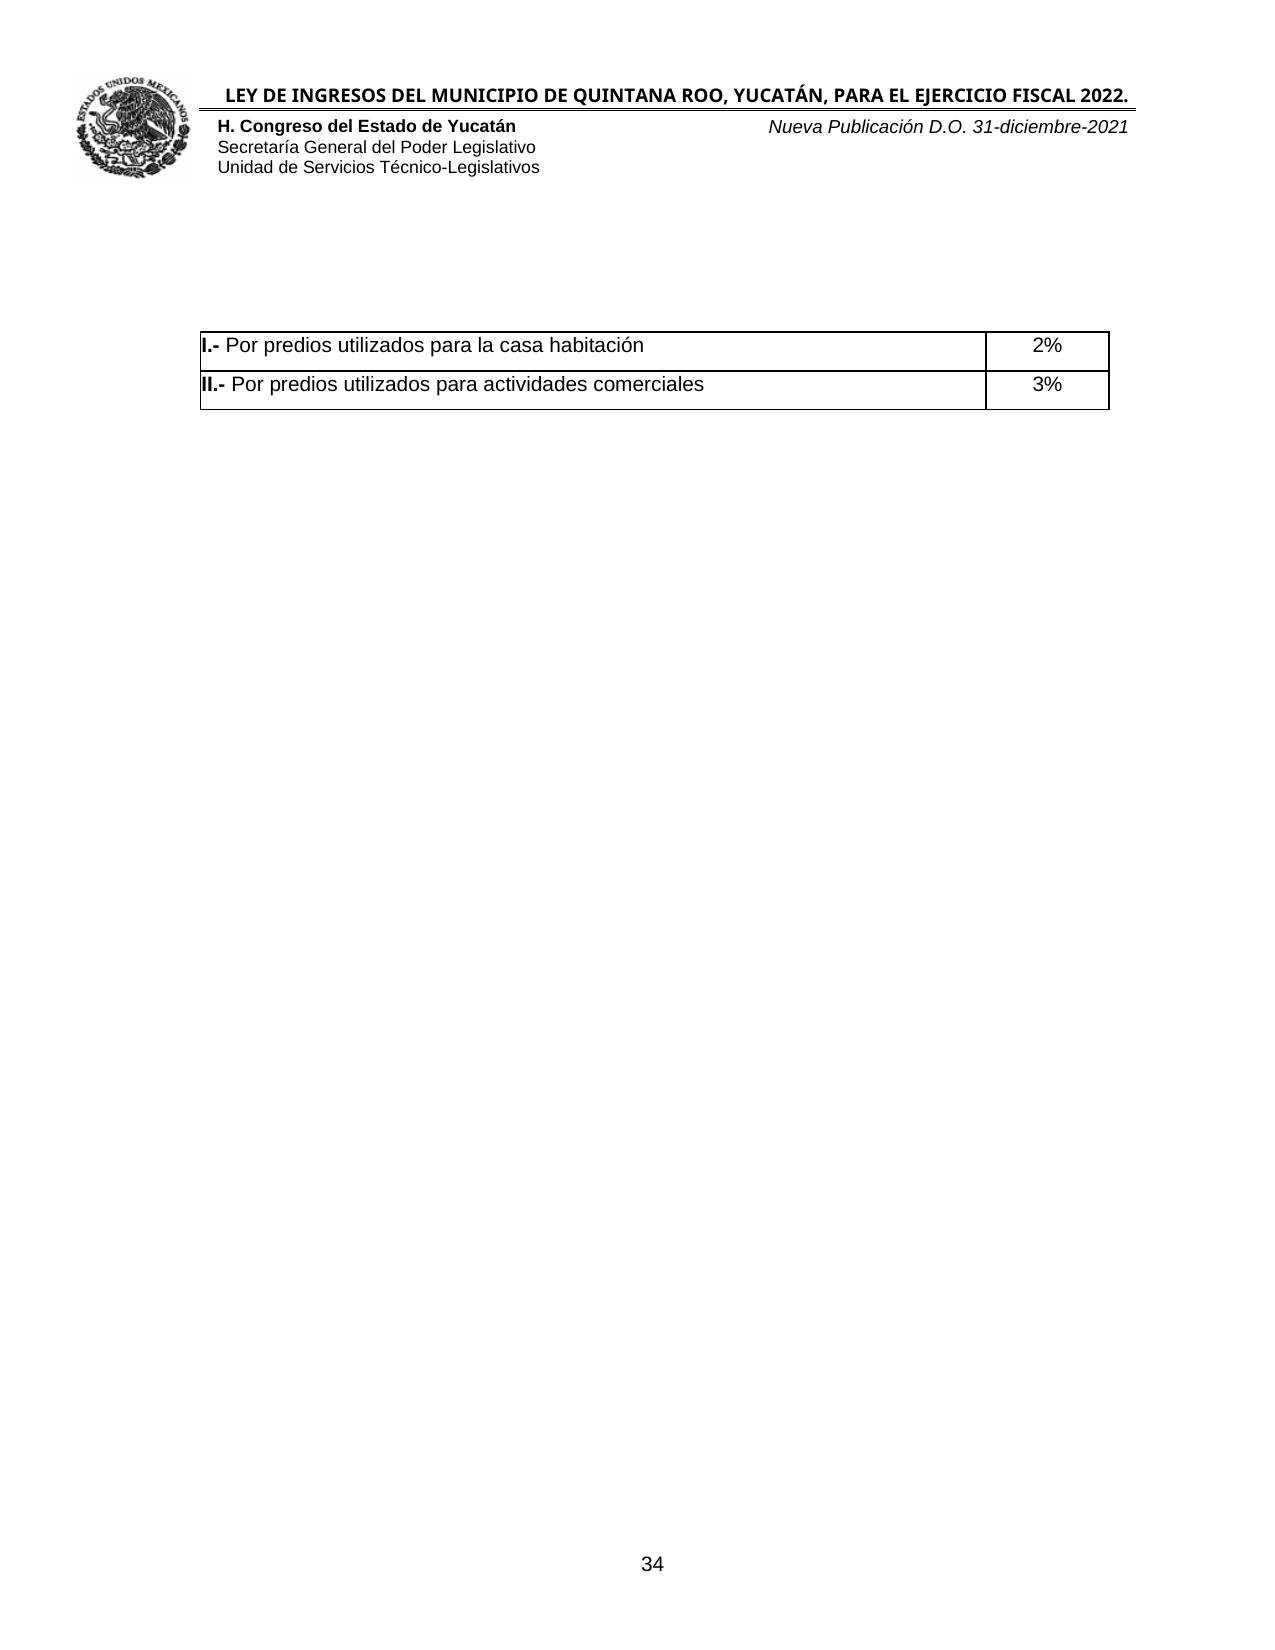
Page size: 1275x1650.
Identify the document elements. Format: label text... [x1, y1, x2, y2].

table_cell 3% [987, 372, 1108, 408]
table_header I.- Por predios utilizados para la casa habitación [201, 333, 985, 370]
table_cell II.- Por predios utilizados para actividades comerciales [201, 372, 985, 408]
table_header 2% [987, 333, 1108, 370]
